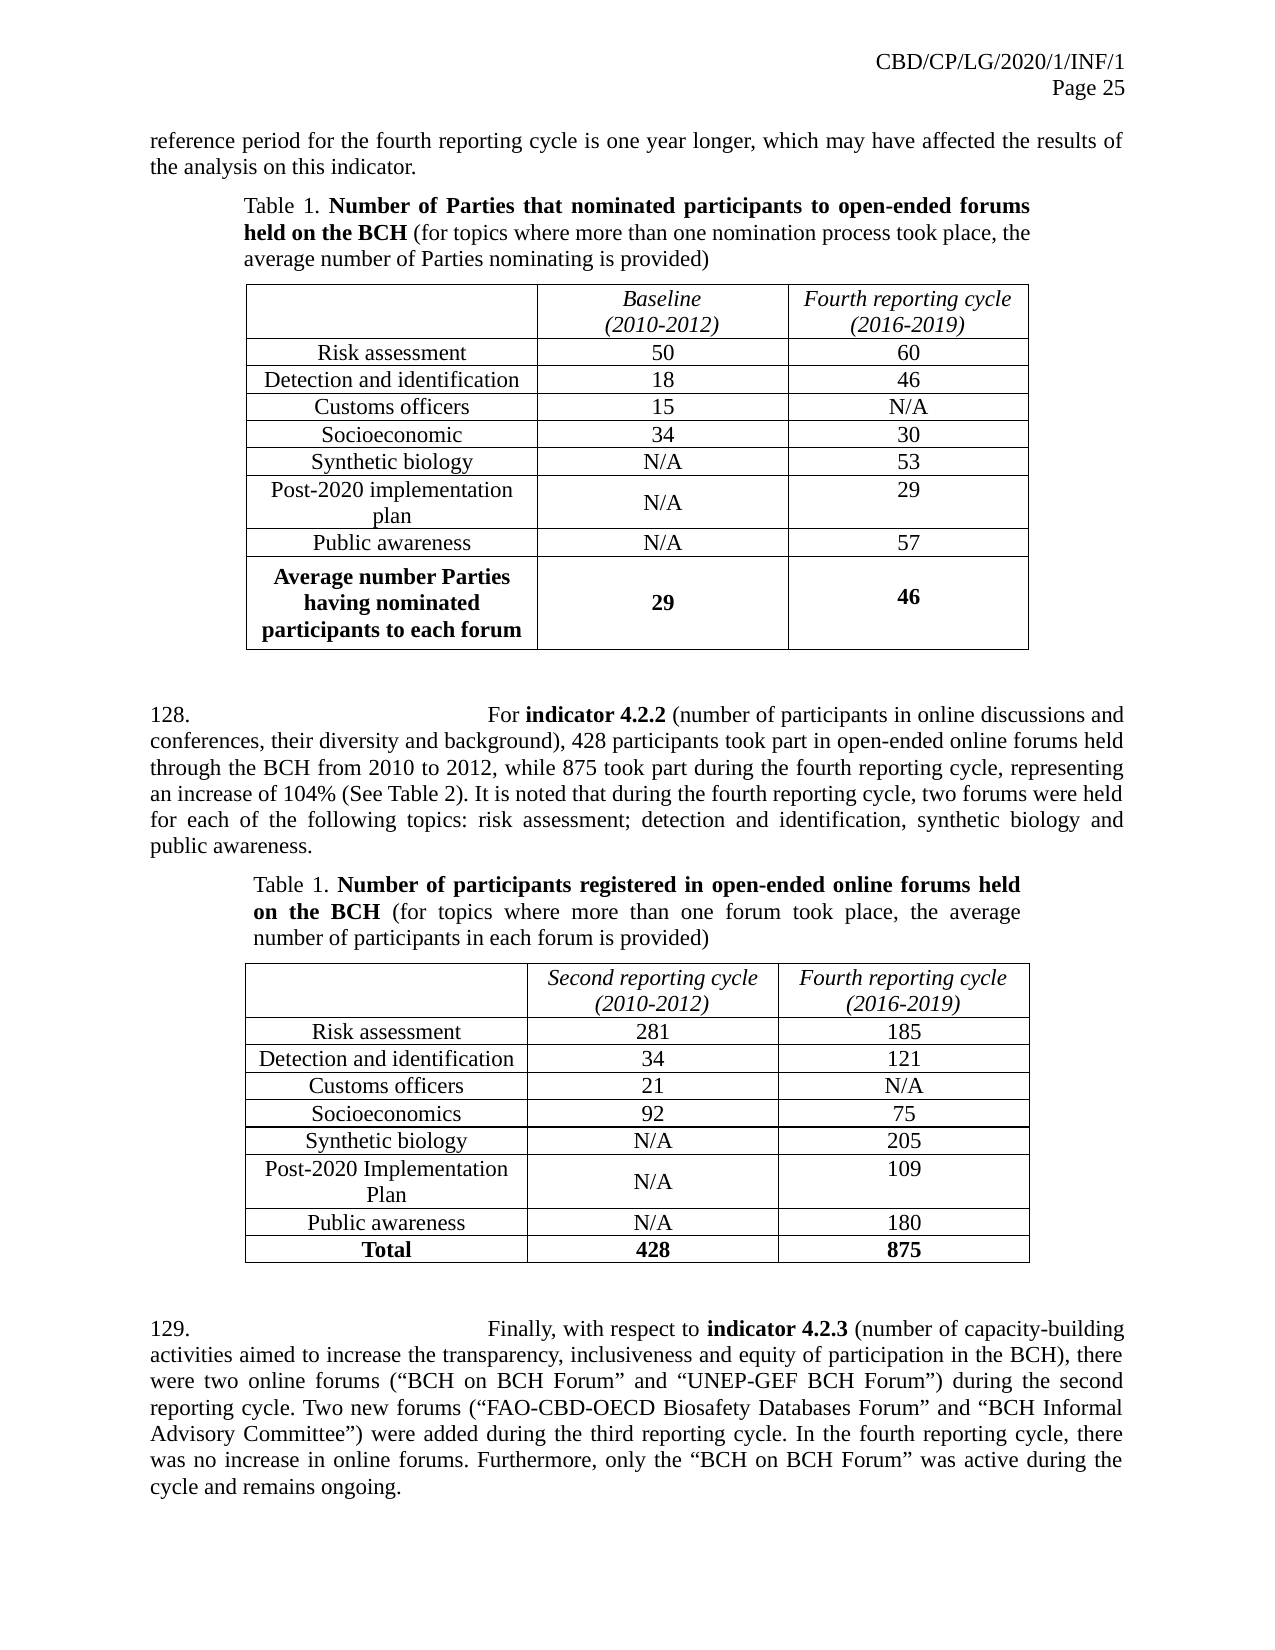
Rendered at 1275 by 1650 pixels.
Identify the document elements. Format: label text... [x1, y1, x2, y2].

table_cell 109 [779, 1155, 1029, 1207]
table_cell 57 [789, 529, 1028, 556]
table_cell 46 [789, 557, 1028, 648]
table_cell N/A [538, 476, 788, 528]
table_cell N/A [538, 529, 788, 556]
table_header Fourth reporting cycle (2016-2019) [789, 285, 1028, 338]
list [150, 127, 1125, 180]
table_cell 46 [789, 366, 1028, 392]
table_cell Synthetic biology [246, 1128, 527, 1154]
table_cell N/A [528, 1155, 778, 1207]
table_cell 185 [779, 1018, 1029, 1044]
list For indicator 4.2.2 (number of participants in online discussions and conferences, their diversity and background), 428 participants took part in open-ended online forums held through the BCH from 2010 to 2012, while 875 took part during the fourth reporting cycle, representing an increase of 104% (See Table 2). It is noted that during the fourth reporting cycle, two forums were held for each of the following topics: risk assessment; detection and identification, synthetic biology and public awareness. [150, 701, 1125, 859]
table_cell 30 [789, 421, 1028, 447]
table_cell 281 [528, 1018, 778, 1044]
table_cell N/A [789, 394, 1028, 420]
text Table 1. Number of Parties that nominated participants to open-ended forums held on the BCH (for topics where more than one nomination process took place, the average number of Parties nominating is provided) [244, 192, 1031, 271]
list Finally, with respect to indicator 4.2.3 (number of capacity-building activities aimed to increase the transparency, inclusiveness and equity of participation in the BCH), there were two online forums (“BCH on BCH Forum” and “UNEP-GEF BCH Forum”) during the second reporting cycle. Two new forums (“FAO-CBD-OECD Biosafety Databases Forum” and “BCH Informal Advisory Committee”) were added during the third reporting cycle. In the fourth reporting cycle, there was no increase in online forums. Furthermore, only the “BCH on BCH Forum” was active during the cycle and remains ongoing. [150, 1315, 1125, 1499]
table_header Fourth reporting cycle (2016-2019) [779, 964, 1029, 1017]
table_cell 29 [789, 476, 1028, 528]
table_header [246, 964, 527, 1017]
table_cell Synthetic biology [247, 448, 537, 474]
table_cell N/A [538, 448, 788, 474]
table_cell 180 [779, 1209, 1029, 1235]
table_cell 18 [538, 366, 788, 392]
table_cell Total [246, 1236, 527, 1262]
table_cell Post-2020 Implementation Plan [246, 1155, 527, 1207]
table_cell Post-2020 implementation plan [247, 476, 537, 528]
table_cell 428 [528, 1236, 778, 1262]
table_header Second reporting cycle (2010-2012) [528, 964, 778, 1017]
table_cell N/A [528, 1209, 778, 1235]
table_cell 34 [538, 421, 788, 447]
table_cell 15 [538, 394, 788, 420]
table_cell Socioeconomics [246, 1100, 527, 1126]
table_cell Socioeconomic [247, 421, 537, 447]
table_cell Average number Parties having nominated participants to each forum [247, 557, 537, 648]
table_cell 21 [528, 1073, 778, 1099]
table_cell Risk assessment [246, 1018, 527, 1044]
table_cell Detection and identification [247, 366, 537, 392]
table_cell Customs officers [247, 394, 537, 420]
table_cell 50 [538, 339, 788, 365]
table_cell N/A [528, 1128, 778, 1154]
table_cell N/A [779, 1073, 1029, 1099]
table_cell 34 [528, 1045, 778, 1072]
table_cell 60 [789, 339, 1028, 365]
table_cell Public awareness [246, 1209, 527, 1235]
table_cell Public awareness [247, 529, 537, 556]
table_cell 875 [779, 1236, 1029, 1262]
table_cell 53 [789, 448, 1028, 474]
table_cell Customs officers [246, 1073, 527, 1099]
table_cell 92 [528, 1100, 778, 1126]
table_cell Detection and identification [246, 1045, 527, 1072]
table_cell 121 [779, 1045, 1029, 1072]
table_cell 205 [779, 1128, 1029, 1154]
table_cell Risk assessment [247, 339, 537, 365]
table_header Baseline (2010-2012) [538, 285, 788, 338]
table_cell 29 [538, 557, 788, 648]
table_header [247, 285, 537, 338]
table_cell 75 [779, 1100, 1029, 1126]
